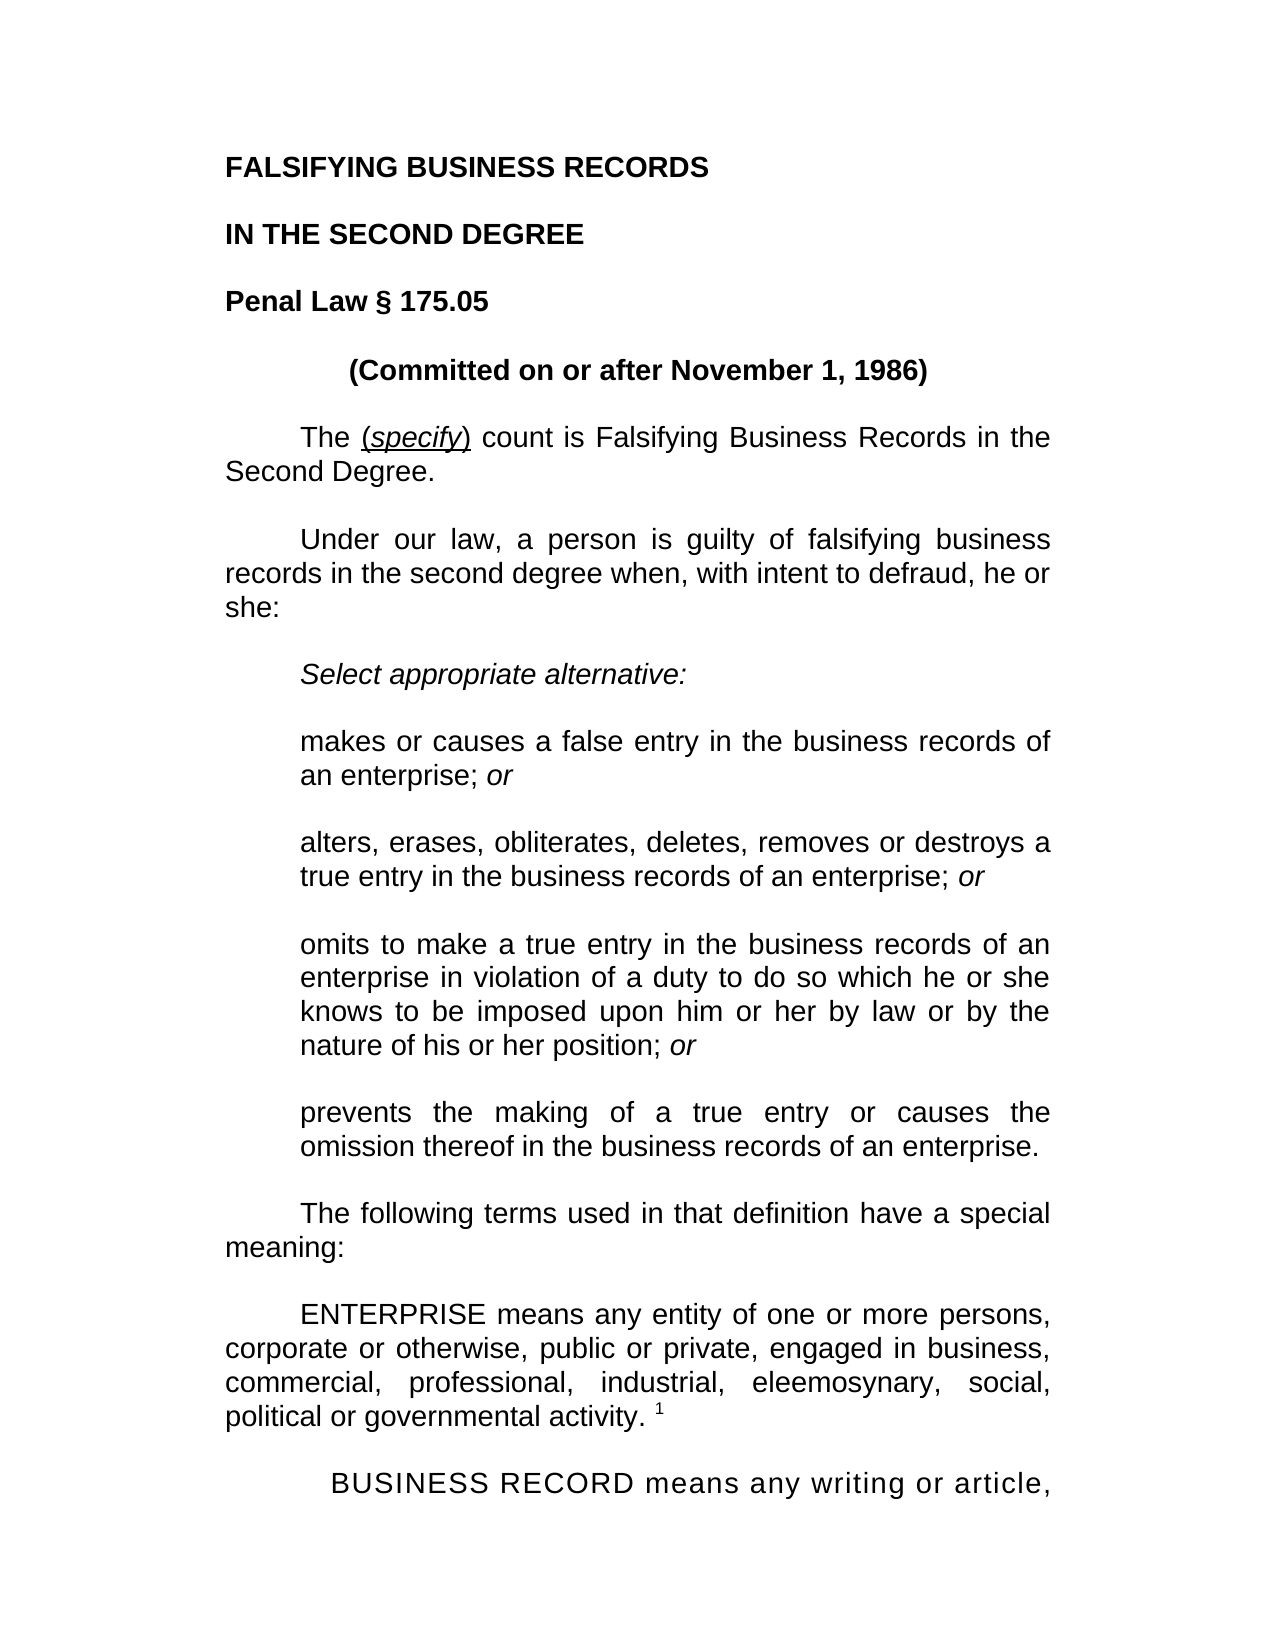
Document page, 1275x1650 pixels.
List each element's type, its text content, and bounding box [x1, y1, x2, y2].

text prevents the making of a true entry or causes the omission thereof in the business records of an enterprise. [300, 1096, 1052, 1163]
text makes or causes a false entry in the business records of an enterprise; or [300, 724, 1052, 792]
text The (specify) count is Falsifying Business Records in the Second Degree. [225, 421, 1052, 488]
text omits to make a true entry in the business records of an enterprise in violation of a duty to do so which he or she knows to be imposed upon him or her by law or by the nature of his or her position; or [300, 927, 1052, 1062]
text Select appropriate alternative: [300, 658, 1052, 691]
text alters, erases, obliterates, deletes, removes or destroys a true entry in the business records of an enterprise; or [300, 826, 1052, 893]
text ENTERPRISE means any entity of one or more persons, corporate or otherwise, public or private, engaged in business, commercial, professional, industrial, eleemosynary, social, political or governmental activity. 1 [225, 1298, 1052, 1433]
text FALSIFYING BUSINESS RECORDS IN THE SECOND DEGREE Penal Law § 175.05 (Committed on or after November 1, 1986) [225, 318, 1052, 387]
text Under our law, a person is guilty of falsifying business records in the second degree when, with intent to defraud, he or she: [225, 522, 1052, 624]
text The following terms used in that definition have a special meaning: [225, 1197, 1052, 1264]
text BUSINESS RECORD means any writing or article, [225, 1467, 1052, 1501]
